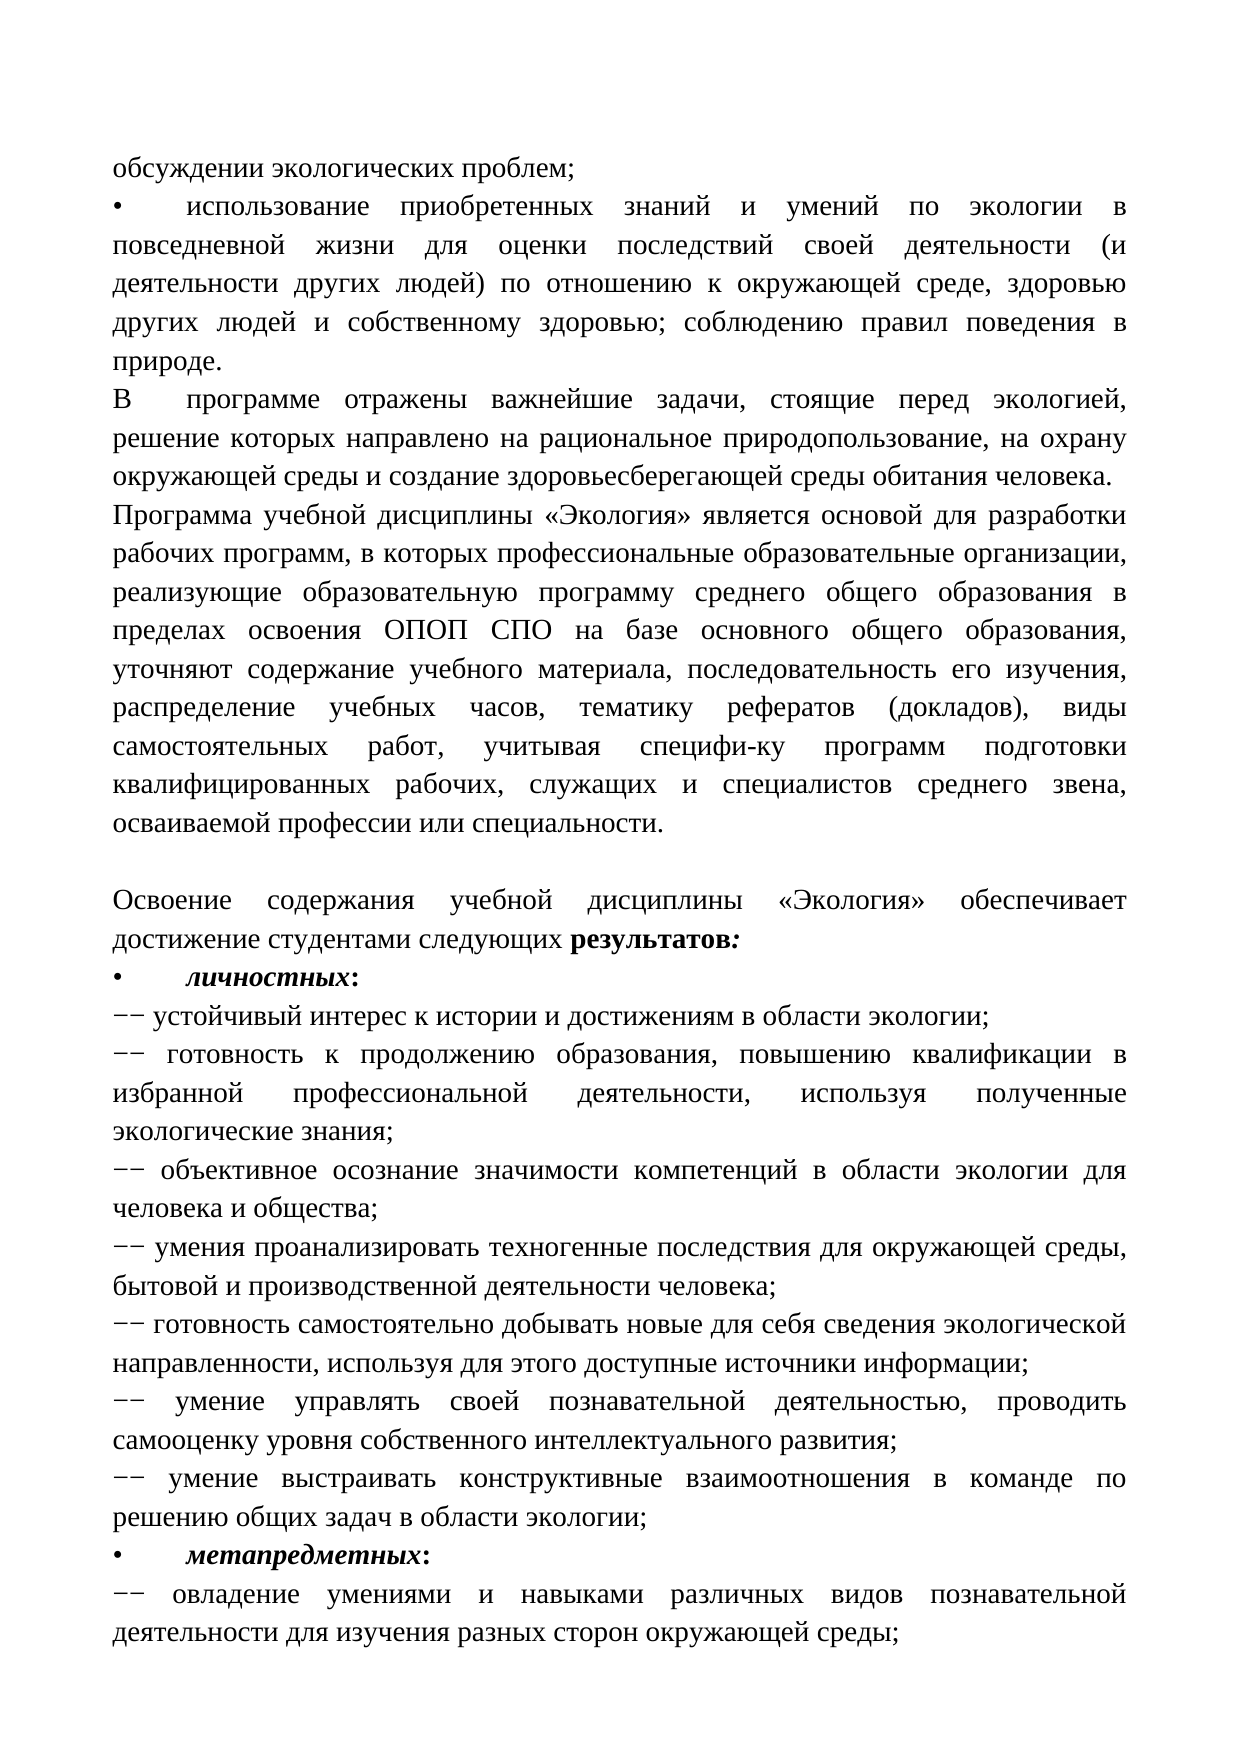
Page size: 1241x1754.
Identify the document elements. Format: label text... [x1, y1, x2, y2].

text −− умение выстраивать конструктивные взаимоотношения в команде по решению общих задач в области экологии; [112, 1460, 1128, 1532]
list использование приобретенных знаний и умений по экологии в повседневной жизни для оценки последствий своей деятельности (и деятельности других людей) по отношению к окружающей среде, здоровью других людей и собственному здоровью; соблюдению правил поведения в природе. [112, 188, 1128, 376]
text Программа учебной дисциплины «Экология» является основой для разработки рабочих программ, в которых профессиональные образовательные организации, реализующие образовательную программу среднего общего образования в пределах освоения ОПОП СПО на базе основного общего образования, уточняют содержание учебного материала, последовательность его изучения, распределение учебных часов, тематику рефератов (докладов), виды самостоятельных работ, учитывая специфи-ку программ подготовки квалифицированных рабочих, служащих и специалистов среднего звена, осваиваемой профессии или специальности. [112, 497, 1128, 839]
text −− овладение умениями и навыками различных видов познавательной деятельности для изучения разных сторон окружающей среды; [112, 1576, 1128, 1648]
list программе отражены важнейшие задачи, стоящие перед экологией, решение которых направлено на рациональное природопользование, на охрану окружающей среды и создание здоровьесберегающей среды обитания человека. [112, 381, 1128, 492]
list метапредметных: [112, 1537, 1128, 1571]
text −− устойчивый интерес к истории и достижениям в области экологии; [112, 998, 1128, 1031]
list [112, 150, 1128, 183]
list личностных: [112, 959, 1128, 993]
text −− умение управлять своей познавательной деятельностью, проводить самооценку уровня собственного интеллектуального развития; [112, 1383, 1128, 1455]
text Освоение содержания учебной дисциплины «Экология» обеспечивает достижение студентами следующих результатов: [112, 882, 1128, 954]
text −− умения проанализировать техногенные последствия для окружающей среды, бытовой и производственной деятельности человека; [112, 1229, 1128, 1301]
text −− объективное осознание значимости компетенций в области экологии для человека и общества; [112, 1152, 1128, 1224]
text −− готовность самостоятельно добывать новые для себя сведения экологической направленности, используя для этого доступные источники информации; [112, 1306, 1128, 1378]
text −− готовность к продолжению образования, повышению квалификации в избранной профессиональной деятельности, используя полученные экологические знания; [112, 1036, 1128, 1147]
